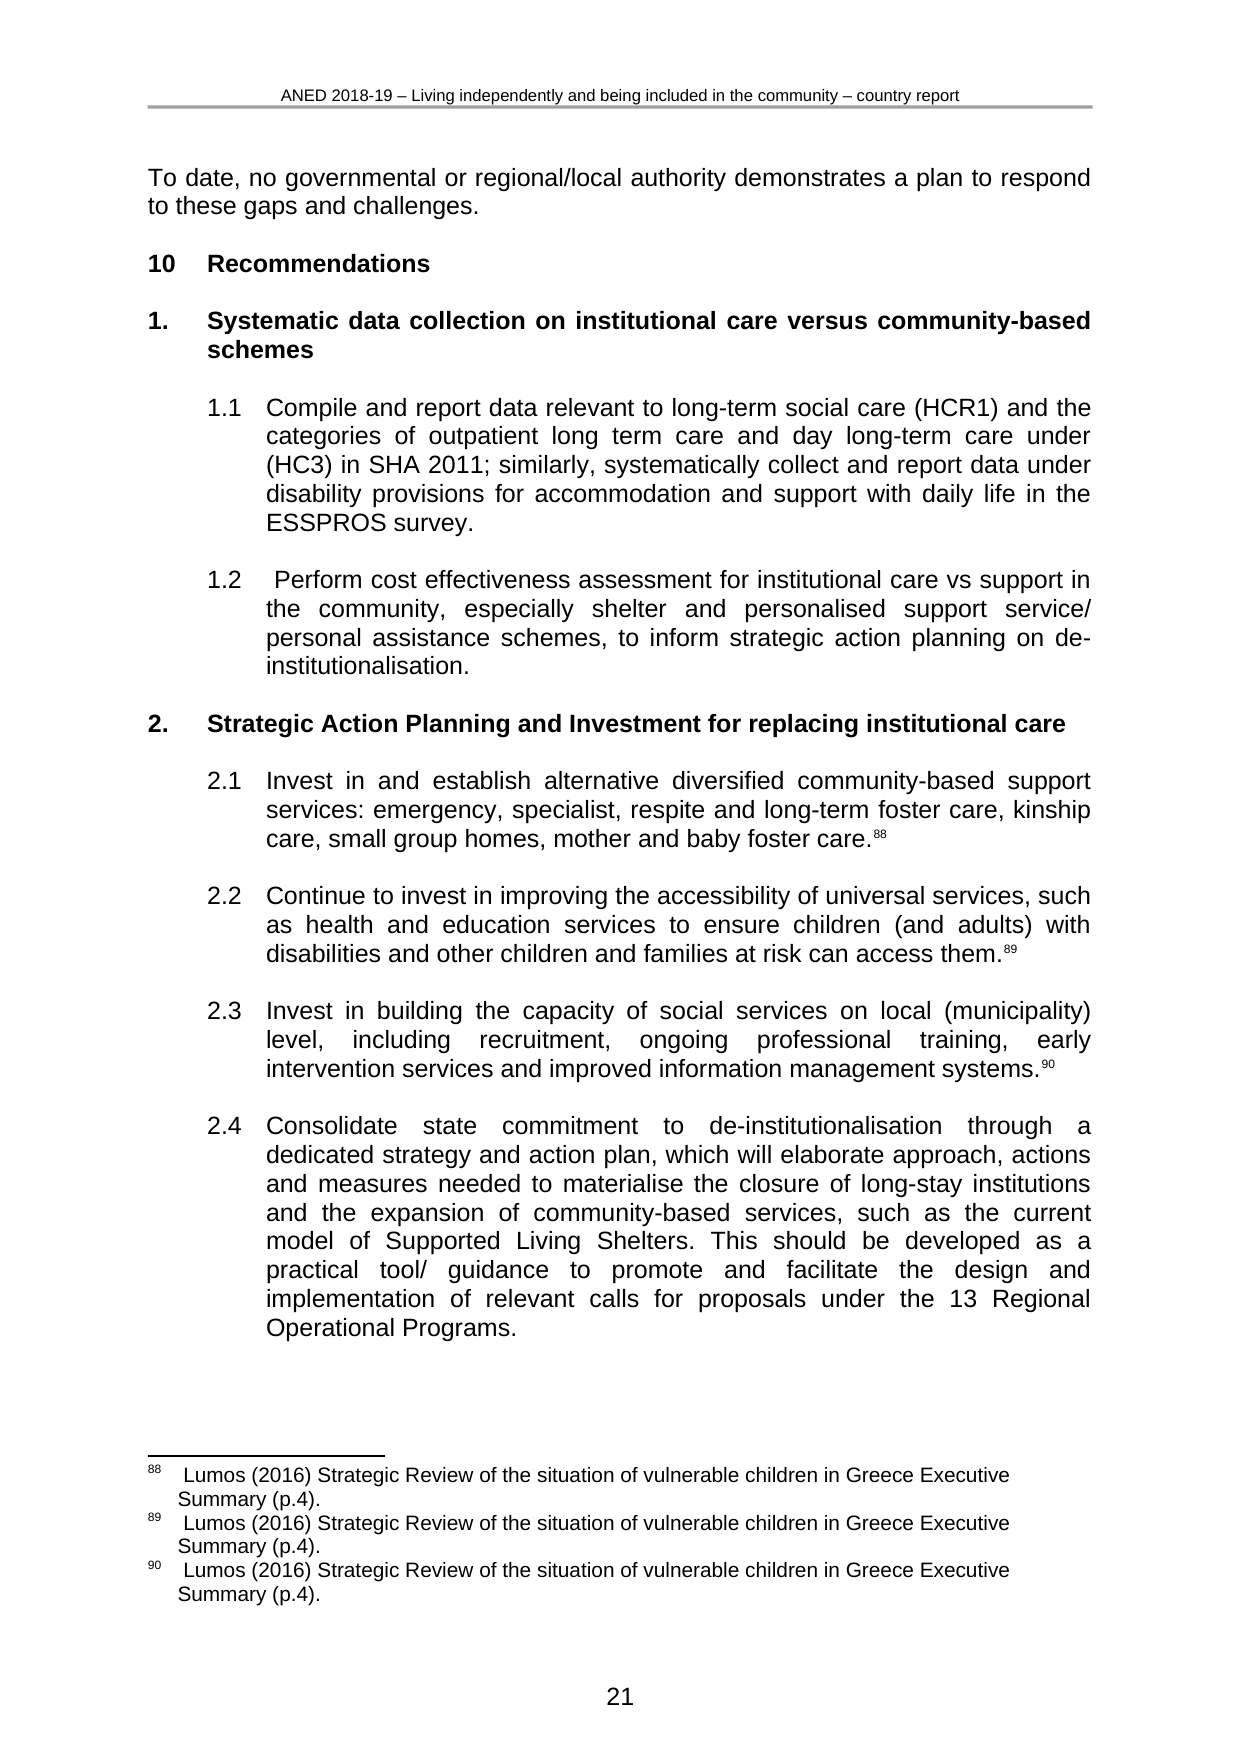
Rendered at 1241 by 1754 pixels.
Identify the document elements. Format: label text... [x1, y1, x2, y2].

subtitle Recommendations [148, 249, 1092, 277]
list Compile and report data relevant to long-term social care (HCR1) and the categories of outpatient long term care and day long-term care under (HC3) in SHA 2011; similarly, systematically collect and report data under disability provisions for accommodation and support with daily life in the ESSPROS survey. [207, 392, 1092, 536]
list Invest in building the capacity of social services on local (municipality) level, including recruitment, ongoing professional training, early intervention services and improved information management systems. [207, 996, 1092, 1082]
list Continue to invest in improving the accessibility of universal services, such as health and education services to ensure children (and adults) with disabilities and other children and families at risk can access them. [207, 881, 1092, 967]
text To date, no governmental or regional/local authority demonstrates a plan to respond to these gaps and challenges. [148, 162, 1092, 220]
list Invest in and establish alternative diversified community-based support services: emergency, specialist, respite and long-term foster care, kinship care, small group homes, mother and baby foster care. [207, 766, 1092, 852]
list Consolidate state commitment to de-institutionalisation through a dedicated strategy and action plan, which will elaborate approach, actions and measures needed to materialise the closure of long-stay institutions and the expansion of community-based services, such as the current model of Supported Living Shelters. This should be developed as a practical tool/ guidance to promote and facilitate the design and implementation of relevant calls for proposals under the 13 Regional Operational Programs. [207, 1111, 1092, 1341]
list Systematic data collection on institutional care versus community-based schemes [148, 306, 1092, 364]
list Perform cost effectiveness assessment for institutional care vs support in the community, especially shelter and personalised support service/ personal assistance schemes, to inform strategic action planning on de-institutionalisation. [207, 565, 1092, 680]
list Strategic Action Planning and Investment for replacing institutional care [148, 709, 1092, 737]
